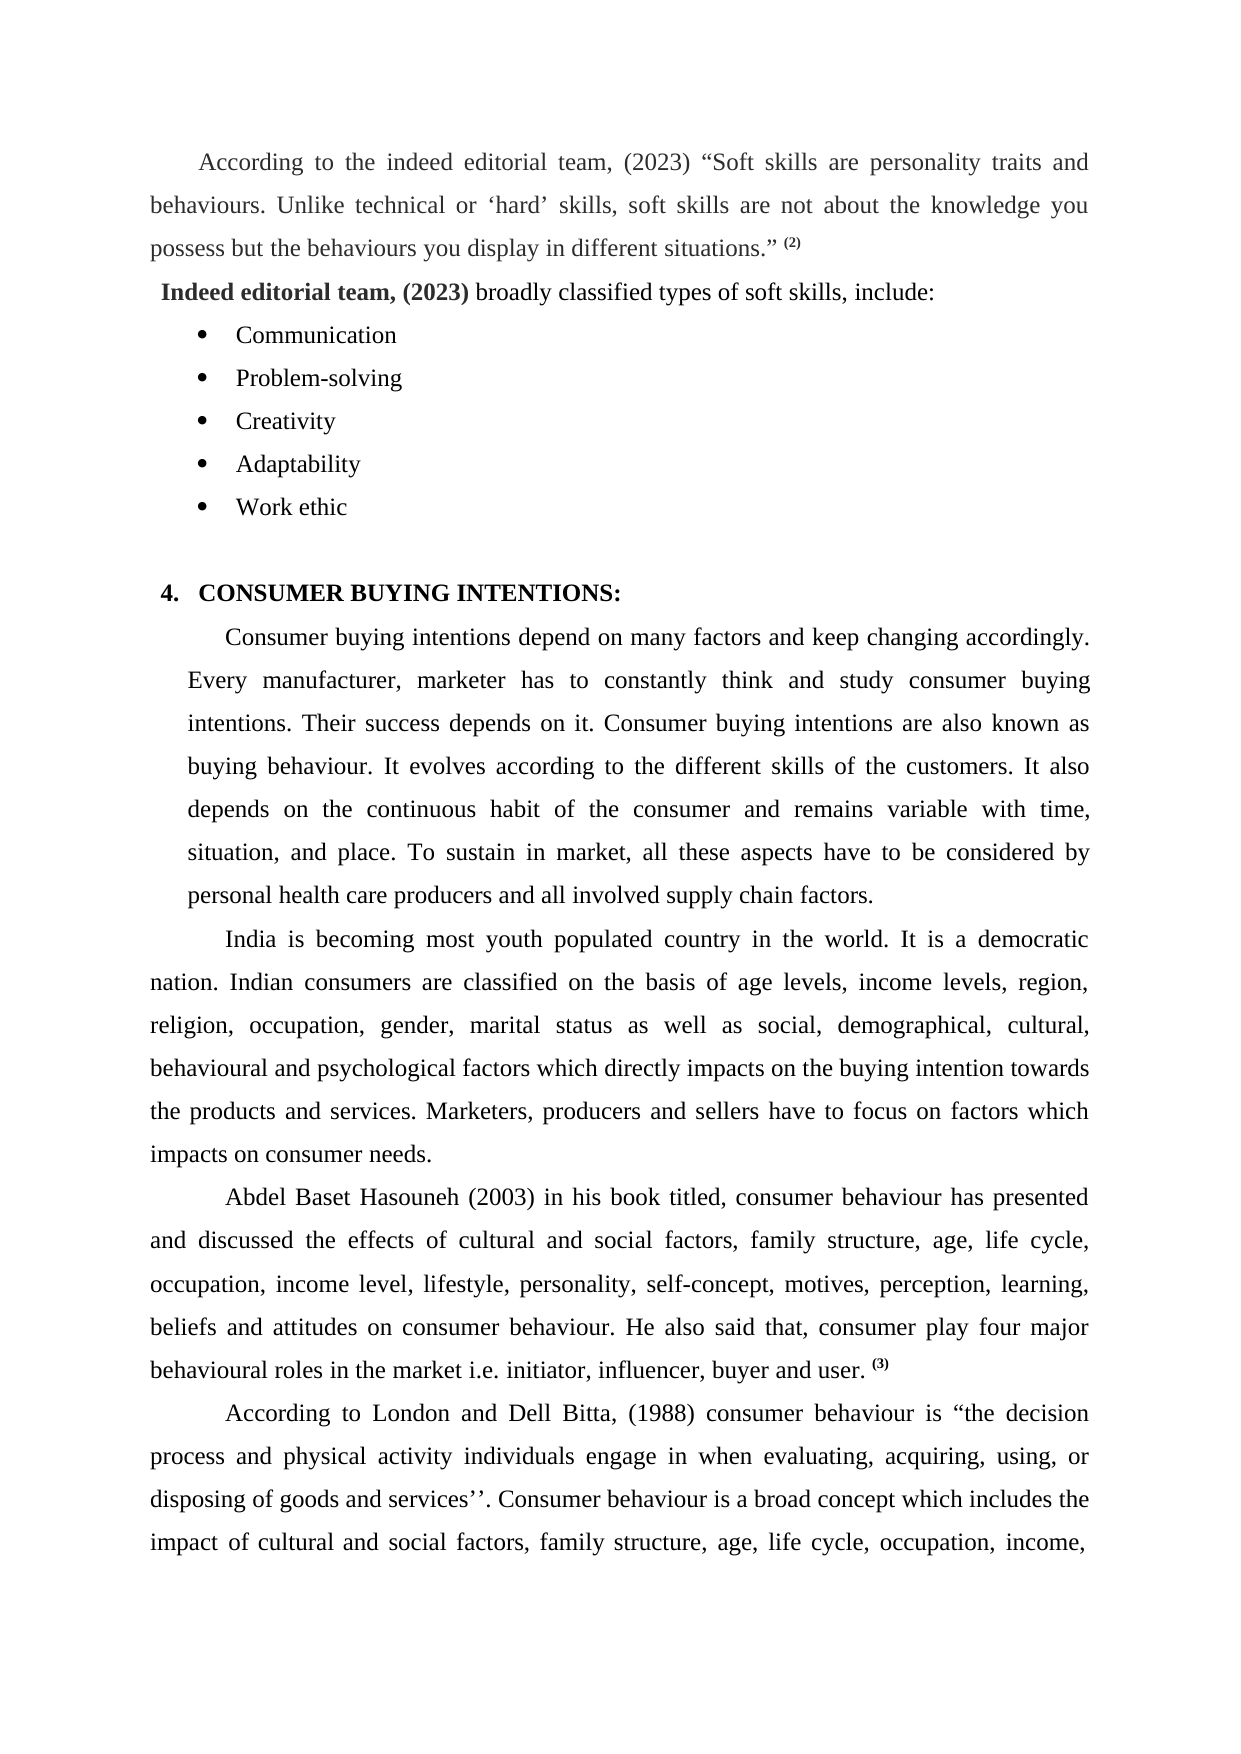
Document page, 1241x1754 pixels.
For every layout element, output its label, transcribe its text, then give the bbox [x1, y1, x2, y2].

text India is becoming most youth populated country in the world. It is a democratic nation. Indian consumers are classified on the basis of age levels, income levels, region, religion, occupation, gender, marital status as well as social, demographical, cultural, behavioural and psychological factors which directly impacts on the buying intention towards the products and services. Marketers, producers and sellers have to focus on factors which impacts on consumer needs. [150, 924, 1090, 1168]
text According to London and Dell Bitta, (1988) consumer behaviour is “the decision process and physical activity individuals engage in when evaluating, acquiring, using, or disposing of goods and services’’. Consumer behaviour is a broad concept which includes the impact of cultural and social factors, family structure, age, life cycle, occupation, income, [150, 1398, 1091, 1556]
list Problem-solving [198, 363, 1165, 392]
subtitle CONSUMER BUYING INTENTIONS: [160, 578, 1165, 607]
list Adaptability [198, 449, 1165, 478]
text Indeed editorial team, (2023) broadly classified types of soft skills, include: [161, 277, 1165, 306]
list Creativity [198, 406, 1165, 435]
list Work ethic [198, 492, 1165, 521]
list Communication [198, 320, 1165, 349]
text According to the indeed editorial team, (2023) “Soft skills are personality traits and behaviours. Unlike technical or ‘hard’ skills, soft skills are not about the knowledge you possess but the behaviours you display in different situations.” (2) [150, 147, 1090, 262]
text Consumer buying intentions depend on many factors and keep changing accordingly. Every manufacturer, marketer has to constantly think and study consumer buying intentions. Their success depends on it. Consumer buying intentions are also known as buying behaviour. It evolves according to the different skills of the customers. It also depends on the continuous habit of the consumer and remains variable with time, situation, and place. To sustain in market, all these aspects have to be considered by personal health care producers and all involved supply chain factors. [187, 622, 1091, 909]
text Abdel Baset Hasouneh (2003) in his book titled, consumer behaviour has presented and discussed the effects of cultural and social factors, family structure, age, life cycle, occupation, income level, lifestyle, personality, self-concept, motives, perception, learning, beliefs and attitudes on consumer behaviour. He also said that, consumer play four major behavioural roles in the market i.e. initiator, influencer, buyer and user. (3) [150, 1182, 1090, 1384]
